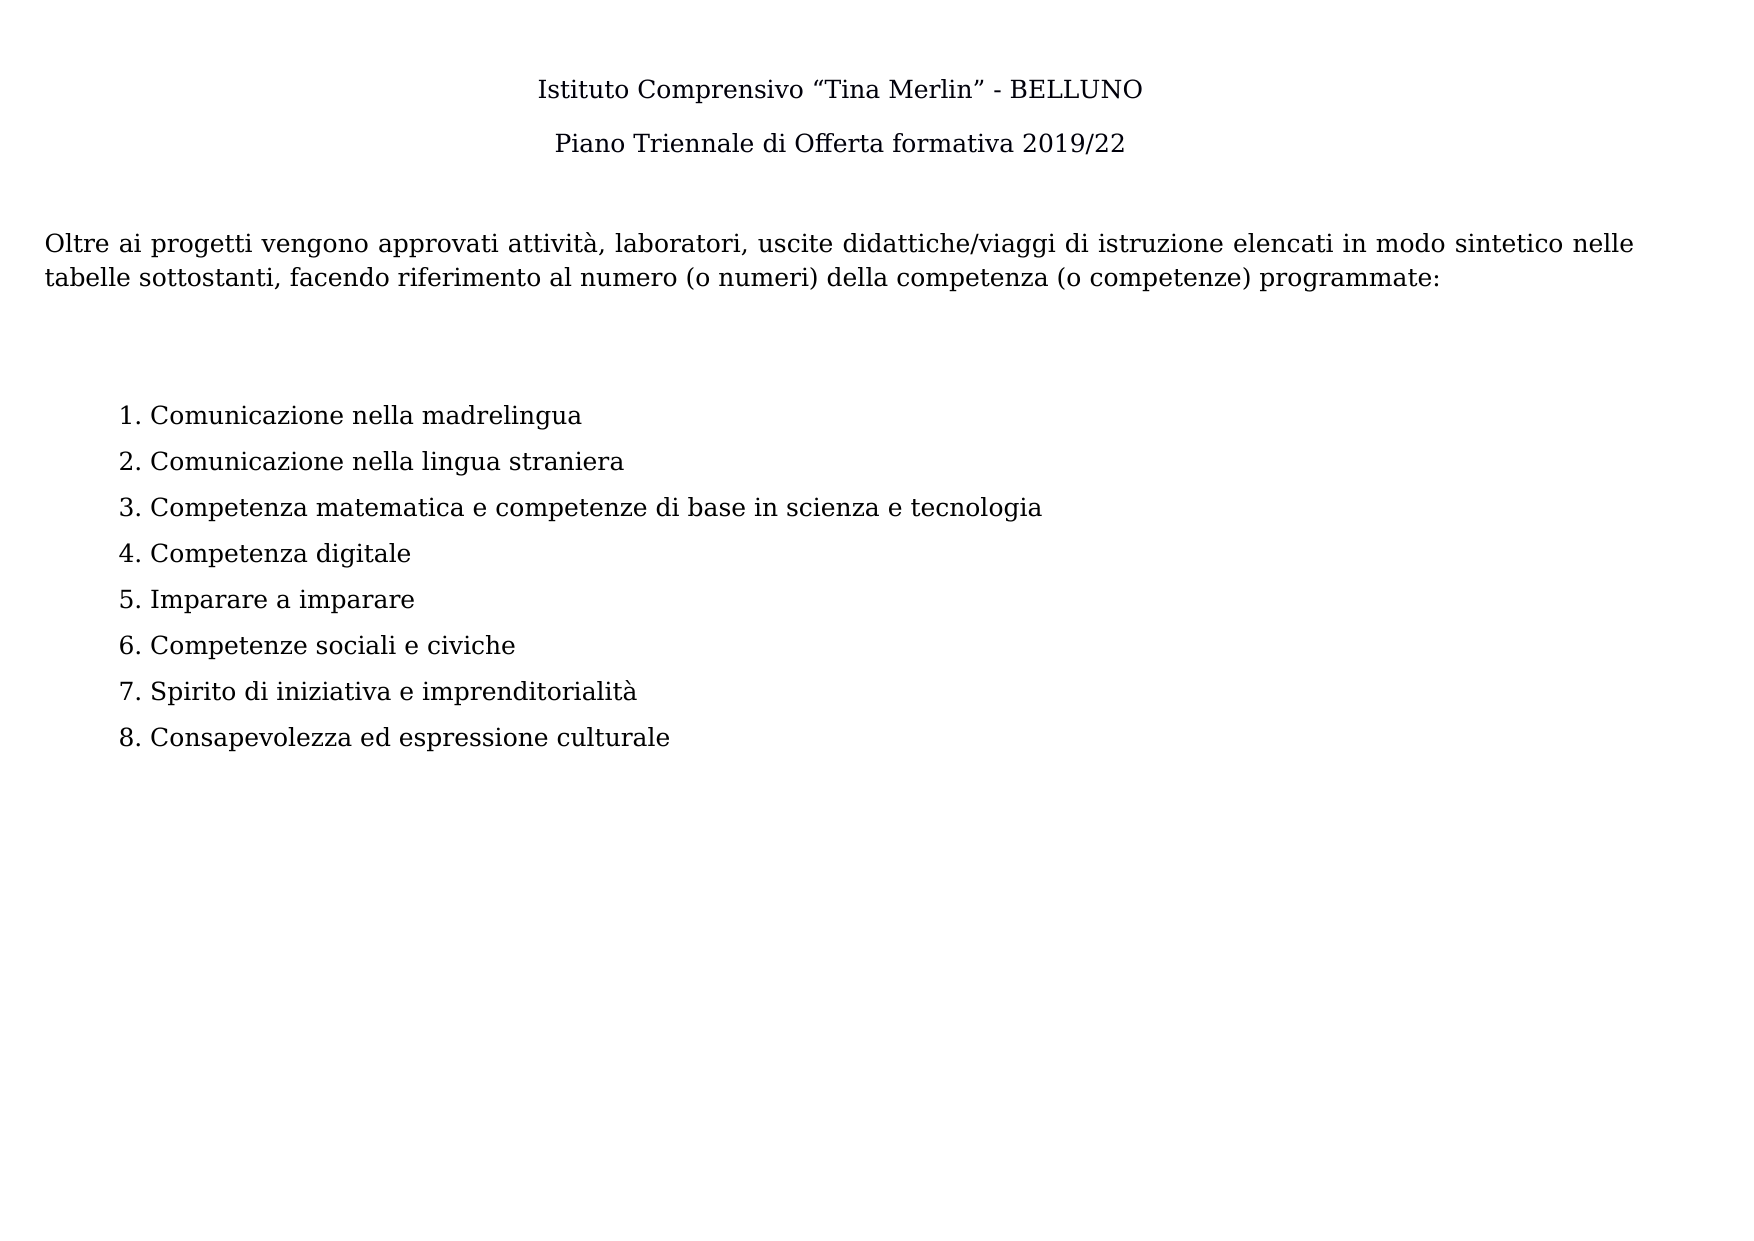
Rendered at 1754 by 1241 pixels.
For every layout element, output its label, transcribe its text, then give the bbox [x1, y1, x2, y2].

text 1. Comunicazione nella madrelingua [44, 401, 1636, 431]
text 7. Spirito di iniziativa e imprenditorialità [44, 678, 1636, 707]
text 2. Comunicazione nella lingua straniera [44, 447, 1636, 477]
text Oltre ai progetti vengono approvati attività, laboratori, uscite didattiche/viaggi di istruzione elencati in modo sintetico nelle tabelle sottostanti, facendo riferimento al numero (o numeri) della competenza (o competenze) programmate: [44, 230, 1636, 292]
text 5. Imparare a imparare [44, 586, 1636, 615]
text 6. Competenze sociali e civiche [44, 632, 1636, 661]
text 8. Consapevolezza ed espressione culturale [44, 724, 1636, 753]
text 4. Competenza digitale [44, 539, 1636, 569]
text 3. Competenza matematica e competenze di base in scienza e tecnologia [44, 493, 1636, 523]
